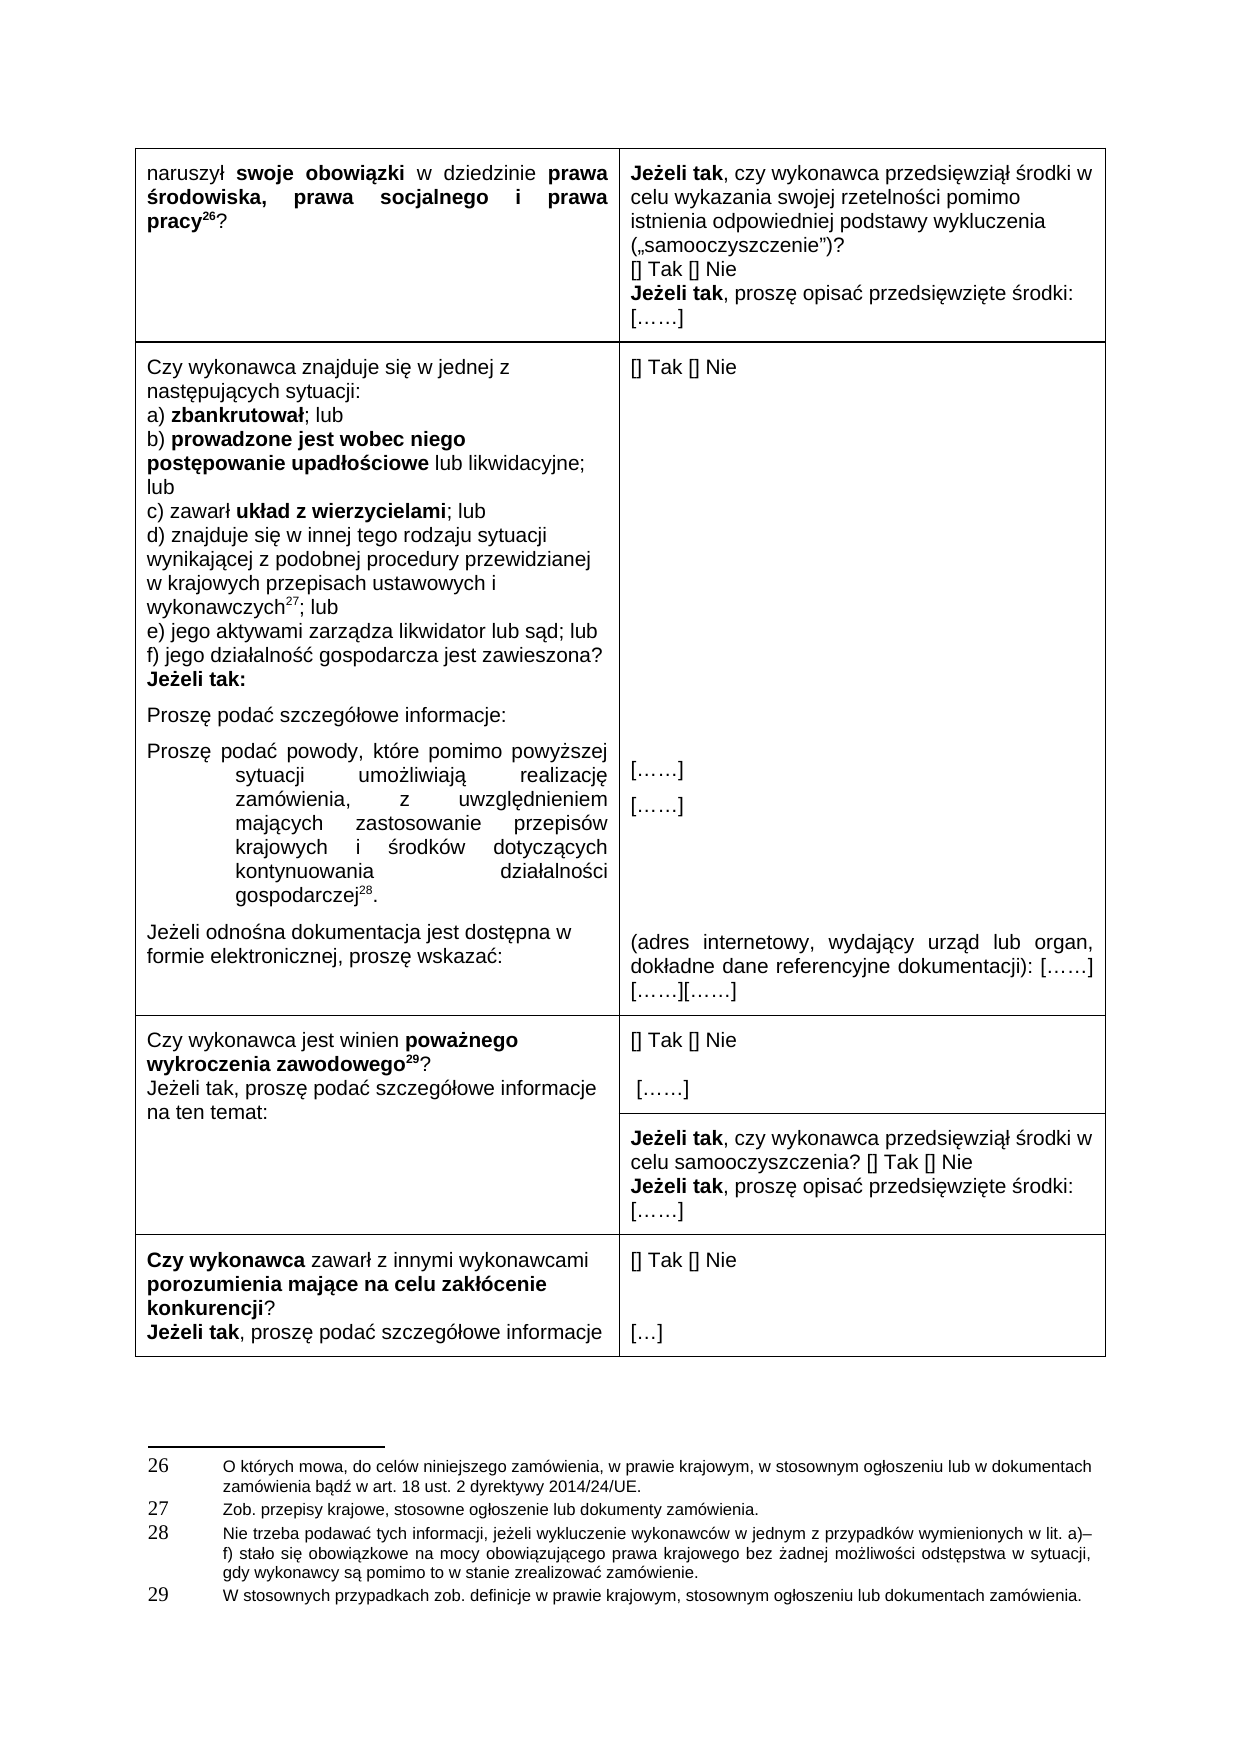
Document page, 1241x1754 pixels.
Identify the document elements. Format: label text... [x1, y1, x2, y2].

table_cell [] Tak [] Nie […] [620, 1235, 1105, 1356]
table_cell Jeżeli tak, czy wykonawca przedsięwziął środki w celu wykazania swojej rzetelności pomimo istnienia odpowiedniej podstawy wykluczenia („samooczyszczenie”)? [] Tak [] Nie Jeżeli tak, proszę opisać przedsięwzięte środki: [……] [620, 149, 1105, 341]
table_cell Jeżeli tak, czy wykonawca przedsięwziął środki w celu samooczyszczenia? [] Tak [] Nie Jeżeli tak, proszę opisać przedsięwzięte środki: [……] [620, 1114, 1105, 1234]
table_cell Czy wykonawca jest winien poważnego wykroczenia zawodowego? Jeżeli tak, proszę podać szczegółowe informacje na ten temat: [136, 1016, 619, 1234]
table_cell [136, 1235, 619, 1356]
table_cell Czy wykonawca znajduje się w jednej z następujących sytuacji: a) zbankrutował; lub b) prowadzone jest wobec niego postępowanie upadłościowe lub likwidacyjne; lub c) zawarł układ z wierzycielami; lub d) znajduje się w innej tego rodzaju sytuacji wynikającej z podobnej procedury przewidzianej w krajowych przepisach ustawowych i wykonawczych; lub e) jego aktywami zarządza likwidator lub sąd; lub f) jego działalność gospodarcza jest zawieszona? Jeżeli tak: Proszę podać szczegółowe informacje: Proszę podać powody, które pomimo powyższej sytuacji umożliwiają realizację zamówienia, z uwzględnieniem mających zastosowanie przepisów krajowych i środków dotyczących kontynuowania działalności gospodarczej. Jeżeli odnośna dokumentacja jest dostępna w formie elektronicznej, proszę wskazać: [136, 343, 619, 1014]
table_cell [] Tak [] Nie [……] [……] (adres internetowy, wydający urząd lub organ, dokładne dane referencyjne dokumentacji): [……][……][……] [620, 343, 1105, 1014]
table_cell [] Tak [] Nie [……] [620, 1016, 1105, 1112]
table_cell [136, 149, 619, 341]
